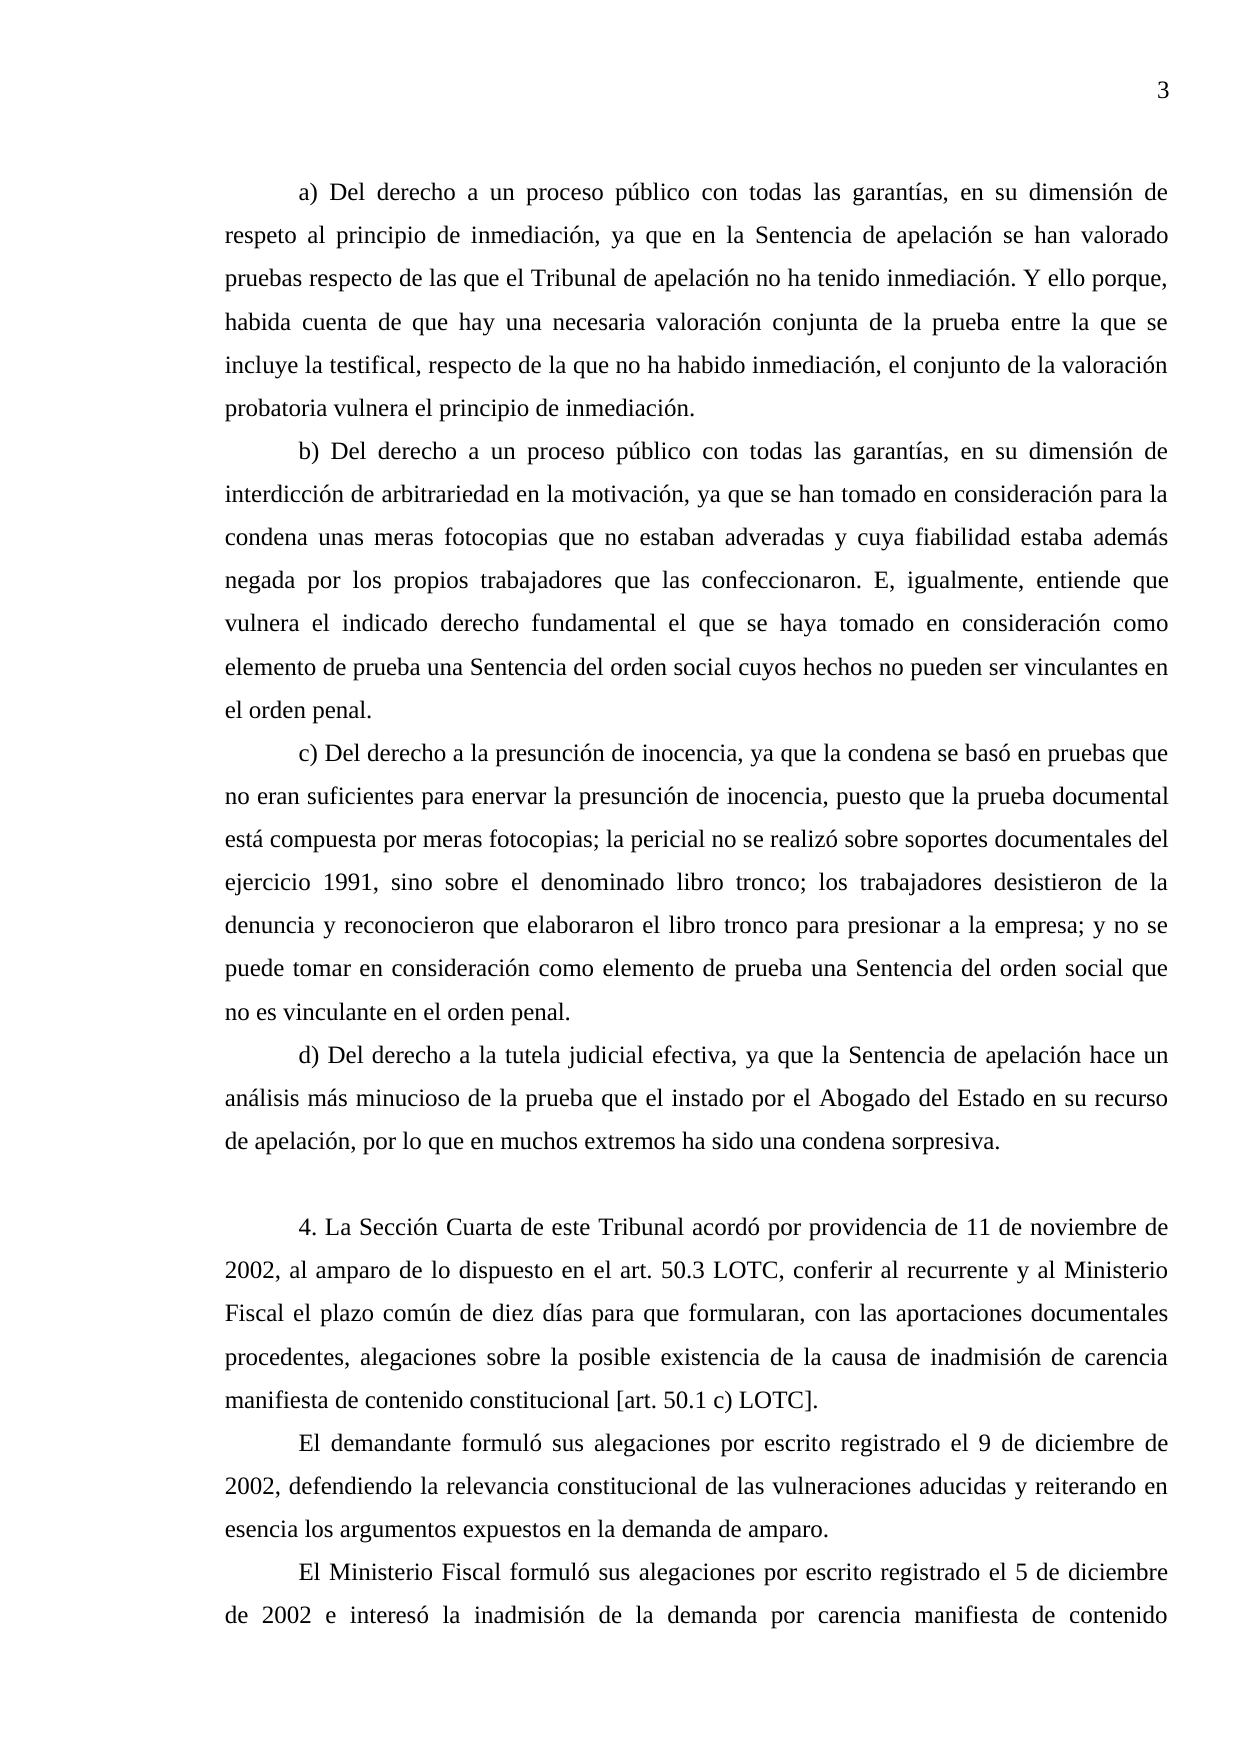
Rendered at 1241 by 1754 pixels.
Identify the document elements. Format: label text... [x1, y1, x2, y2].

text c) Del derecho a la presunción de inocencia, ya que la condena se basó en pruebas que no eran suficientes para enervar la presunción de inocencia, puesto que la prueba documental está compuesta por meras fotocopias; la pericial no se realizó sobre soportes documentales del ejercicio 1991, sino sobre el denominado libro tronco; los trabajadores desistieron de la denuncia y reconocieron que elaboraron el libro tronco para presionar a la empresa; y no se puede tomar en consideración como elemento de prueba una Sentencia del orden social que no es vinculante en el orden penal. [224, 738, 1169, 1025]
text El demandante formuló sus alegaciones por escrito registrado el 9 de diciembre de 2002, defendiendo la relevancia constitucional de las vulneraciones aducidas y reiterando en esencia los argumentos expuestos en la demanda de amparo. [224, 1428, 1169, 1543]
text b) Del derecho a un proceso público con todas las garantías, en su dimensión de interdicción de arbitrariedad en la motivación, ya que se han tomado en consideración para la condena unas meras fotocopias que no estaban adveradas y cuya fiabilidad estaba además negada por los propios trabajadores que las confeccionaron. E, igualmente, entiende que vulnera el indicado derecho fundamental el que se haya tomado en consideración como elemento de prueba una Sentencia del orden social cuyos hechos no pueden ser vinculantes en el orden penal. [224, 436, 1169, 723]
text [224, 1557, 1169, 1629]
text d) Del derecho a la tutela judicial efectiva, ya que la Sentencia de apelación hace un análisis más minucioso de la prueba que el instado por el Abogado del Estado en su recurso de apelación, por lo que en muchos extremos ha sido una condena sorpresiva. [224, 1040, 1169, 1155]
text 4. La Sección Cuarta de este Tribunal acordó por providencia de 11 de noviembre de 2002, al amparo de lo dispuesto en el art. 50.3 LOTC, conferir al recurrente y al Ministerio Fiscal el plazo común de diez días para que formularan, con las aportaciones documentales procedentes, alegaciones sobre la posible existencia de la causa de inadmisión de carencia manifiesta de contenido constitucional [art. 50.1 c) LOTC]. [224, 1212, 1169, 1413]
text a) Del derecho a un proceso público con todas las garantías, en su dimensión de respeto al principio de inmediación, ya que en la Sentencia de apelación se han valorado pruebas respecto de las que el Tribunal de apelación no ha tenido inmediación. Y ello porque, habida cuenta de que hay una necesaria valoración conjunta de la prueba entre la que se incluye la testifical, respecto de la que no ha habido inmediación, el conjunto de la valoración probatoria vulnera el principio de inmediación. [224, 177, 1169, 422]
